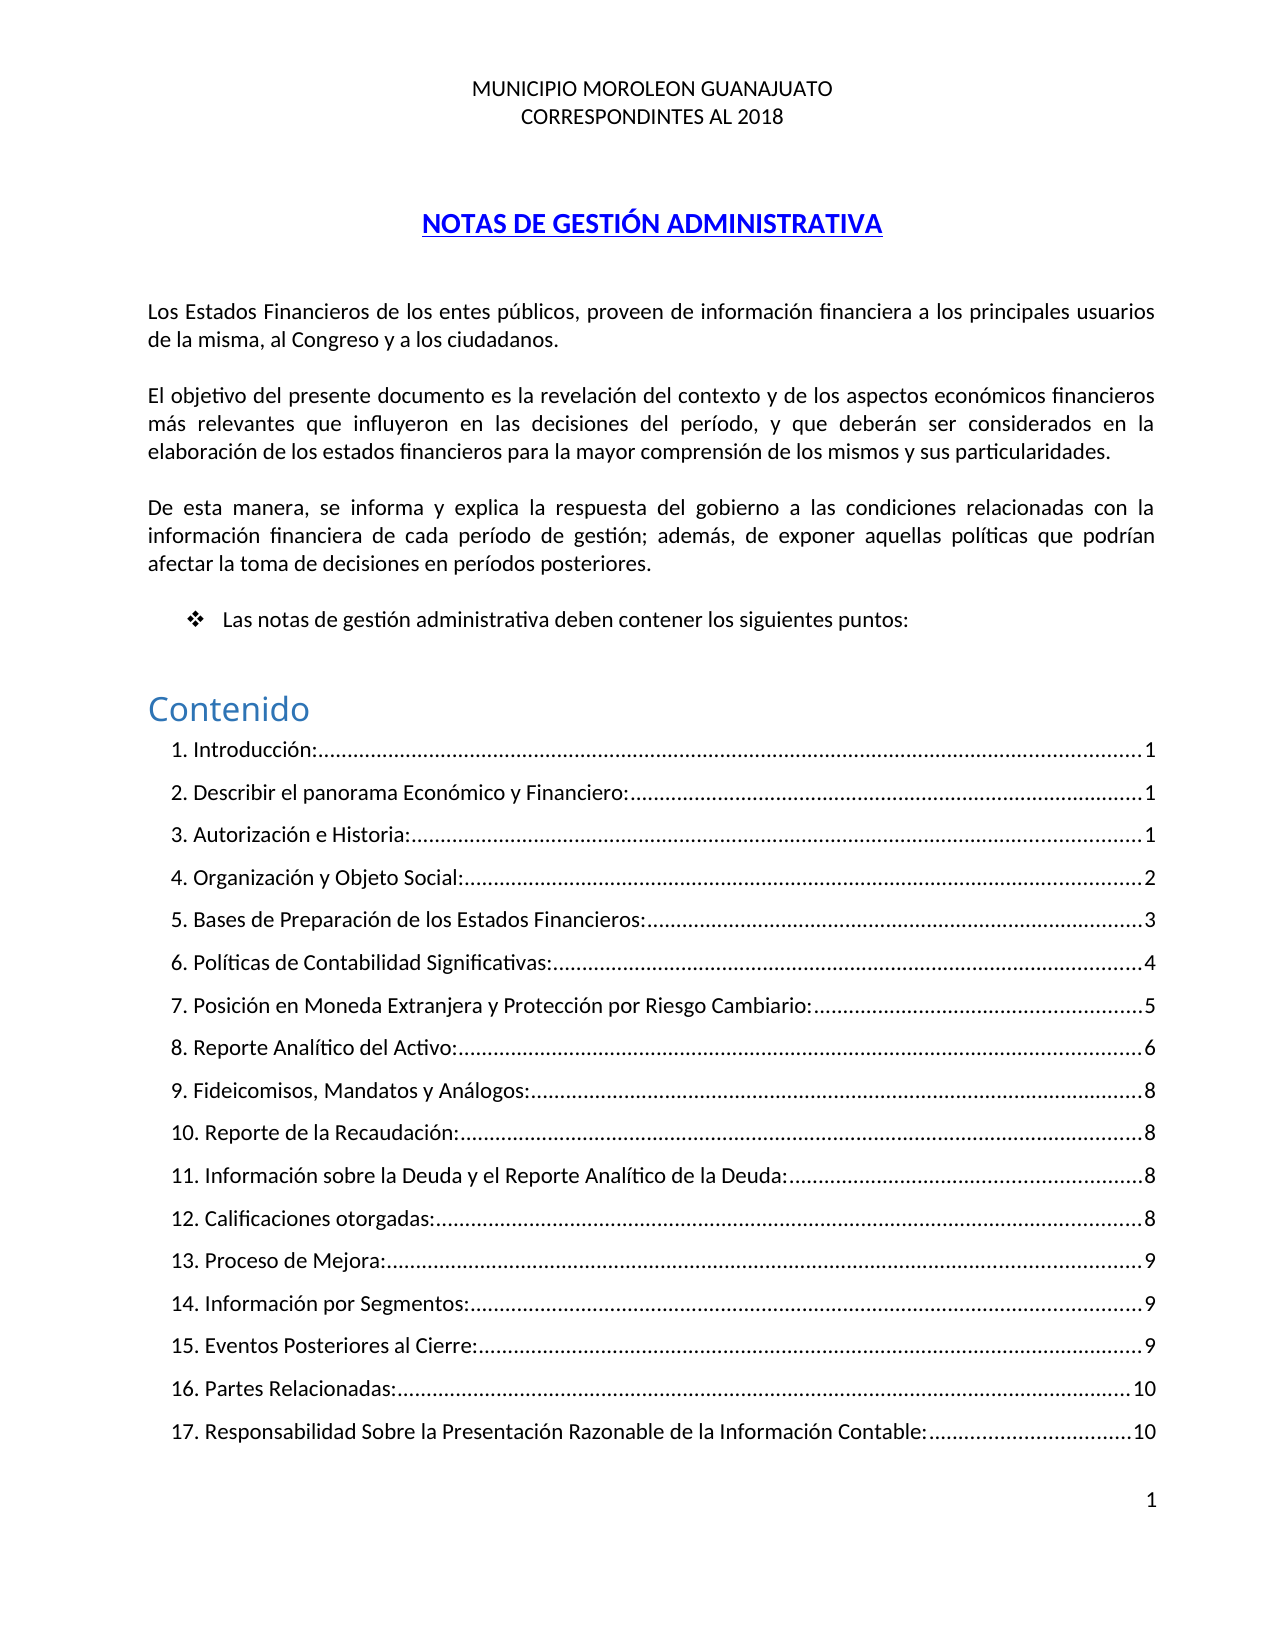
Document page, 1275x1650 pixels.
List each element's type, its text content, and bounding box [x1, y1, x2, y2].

text NOTAS DE GESTIÓN ADMINISTRATIVA [148, 205, 1157, 241]
text El objetivo del presente documento es la revelación del contexto y de los aspectos económicos financieros más relevantes que influyeron en las decisiones del período, y que deberán ser considerados en la elaboración de los estados financieros para la mayor comprensión de los mismos y sus particularidades. [148, 381, 1157, 465]
list Las notas de gestión administrativa deben contener los siguientes puntos: [185, 605, 1157, 633]
text Los Estados Financieros de los entes públicos, proveen de información financiera a los principales usuarios de la misma, al Congreso y a los ciudadanos. [148, 297, 1157, 353]
text De esta manera, se informa y explica la respuesta del gobierno a las condiciones relacionadas con la información financiera de cada período de gestión; además, de exponer aquellas políticas que podrían afectar la toma de decisiones en períodos posteriores. [148, 493, 1157, 577]
